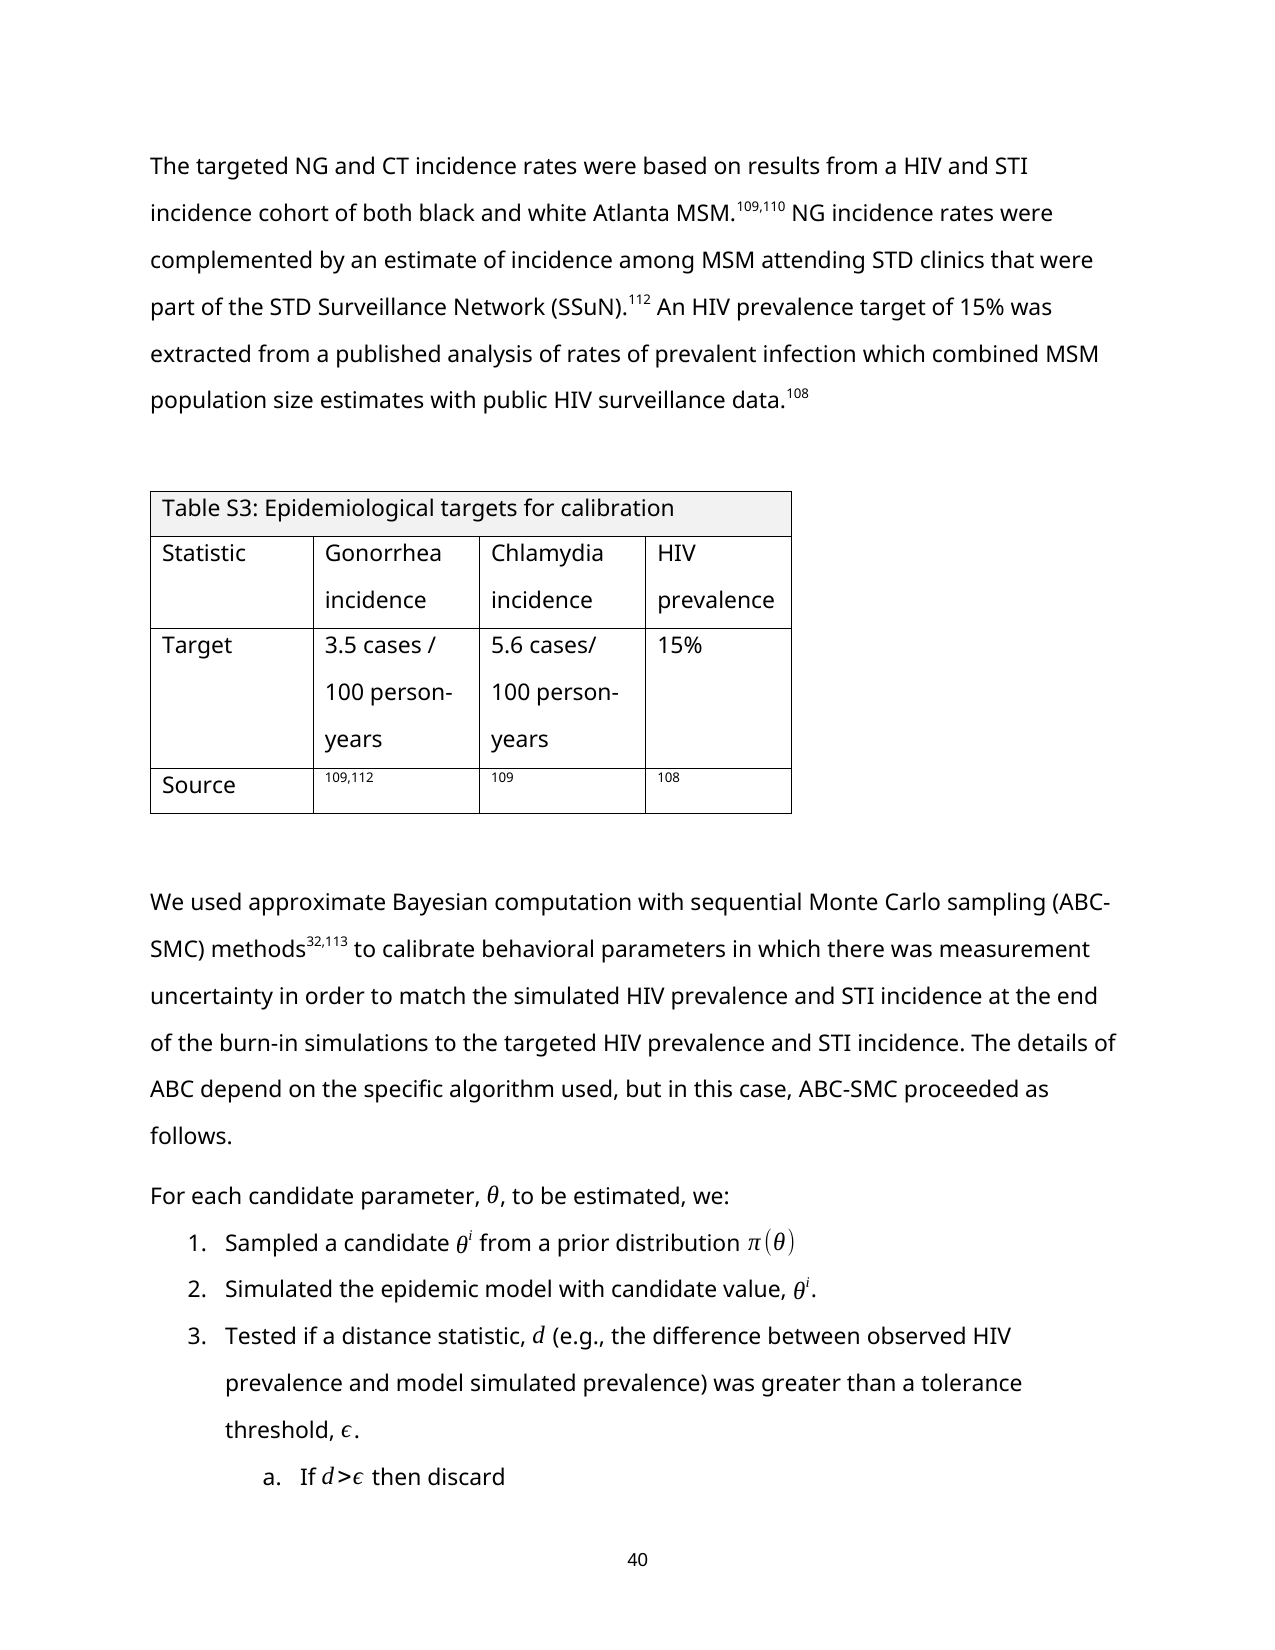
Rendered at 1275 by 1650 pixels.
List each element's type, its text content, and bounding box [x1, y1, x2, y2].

list Simulated the epidemic model with candidate value, . [187, 1273, 1125, 1304]
table_cell Gonorrhea incidence [314, 537, 479, 628]
table_cell 3.5 cases / 100 person-years [314, 629, 479, 767]
table_cell 109,112 [314, 769, 479, 813]
list If then discard [262, 1461, 1125, 1492]
text The targeted NG and CT incidence rates were based on results from a HIV and STI incidence cohort of both black and white Atlanta MSM.109,110 NG incidence rates were complemented by an estimate of incidence among MSM attending STD clinics that were part of the STD Surveillance Network (SSuN).112 An HIV prevalence target of 15% was extracted from a published analysis of rates of prevalent infection which combined MSM population size estimates with public HIV surveillance data.108 [150, 150, 1125, 416]
table_cell Statistic [151, 537, 313, 628]
table_cell HIV prevalence [646, 537, 791, 628]
table_cell Source [151, 769, 313, 813]
text For each candidate parameter, , to be estimated, we: [150, 1179, 1125, 1211]
text We used approximate Bayesian computation with sequential Monte Carlo sampling (ABC-SMC) methods32,113 to calibrate behavioral parameters in which there was measurement uncertainty in order to match the simulated HIV prevalence and STI incidence at the end of the burn-in simulations to the targeted HIV prevalence and STI incidence. The details of ABC depend on the specific algorithm used, but in this case, ABC-SMC proceeded as follows. [150, 886, 1125, 1151]
table_cell 109 [480, 769, 645, 813]
list Tested if a distance statistic, (e.g., the difference between observed HIV prevalence and model simulated prevalence) was greater than a tolerance threshold, . [187, 1320, 1125, 1445]
table_cell 15% [646, 629, 791, 767]
table_cell 108 [646, 769, 791, 813]
table_cell 5.6 cases/ 100 person-years [480, 629, 645, 767]
list Sampled a candidate from a prior distribution [187, 1226, 1125, 1258]
table_header Table S3: Epidemiological targets for calibration [151, 492, 791, 536]
table_cell Chlamydia incidence [480, 537, 645, 628]
table_cell Target [151, 629, 313, 767]
